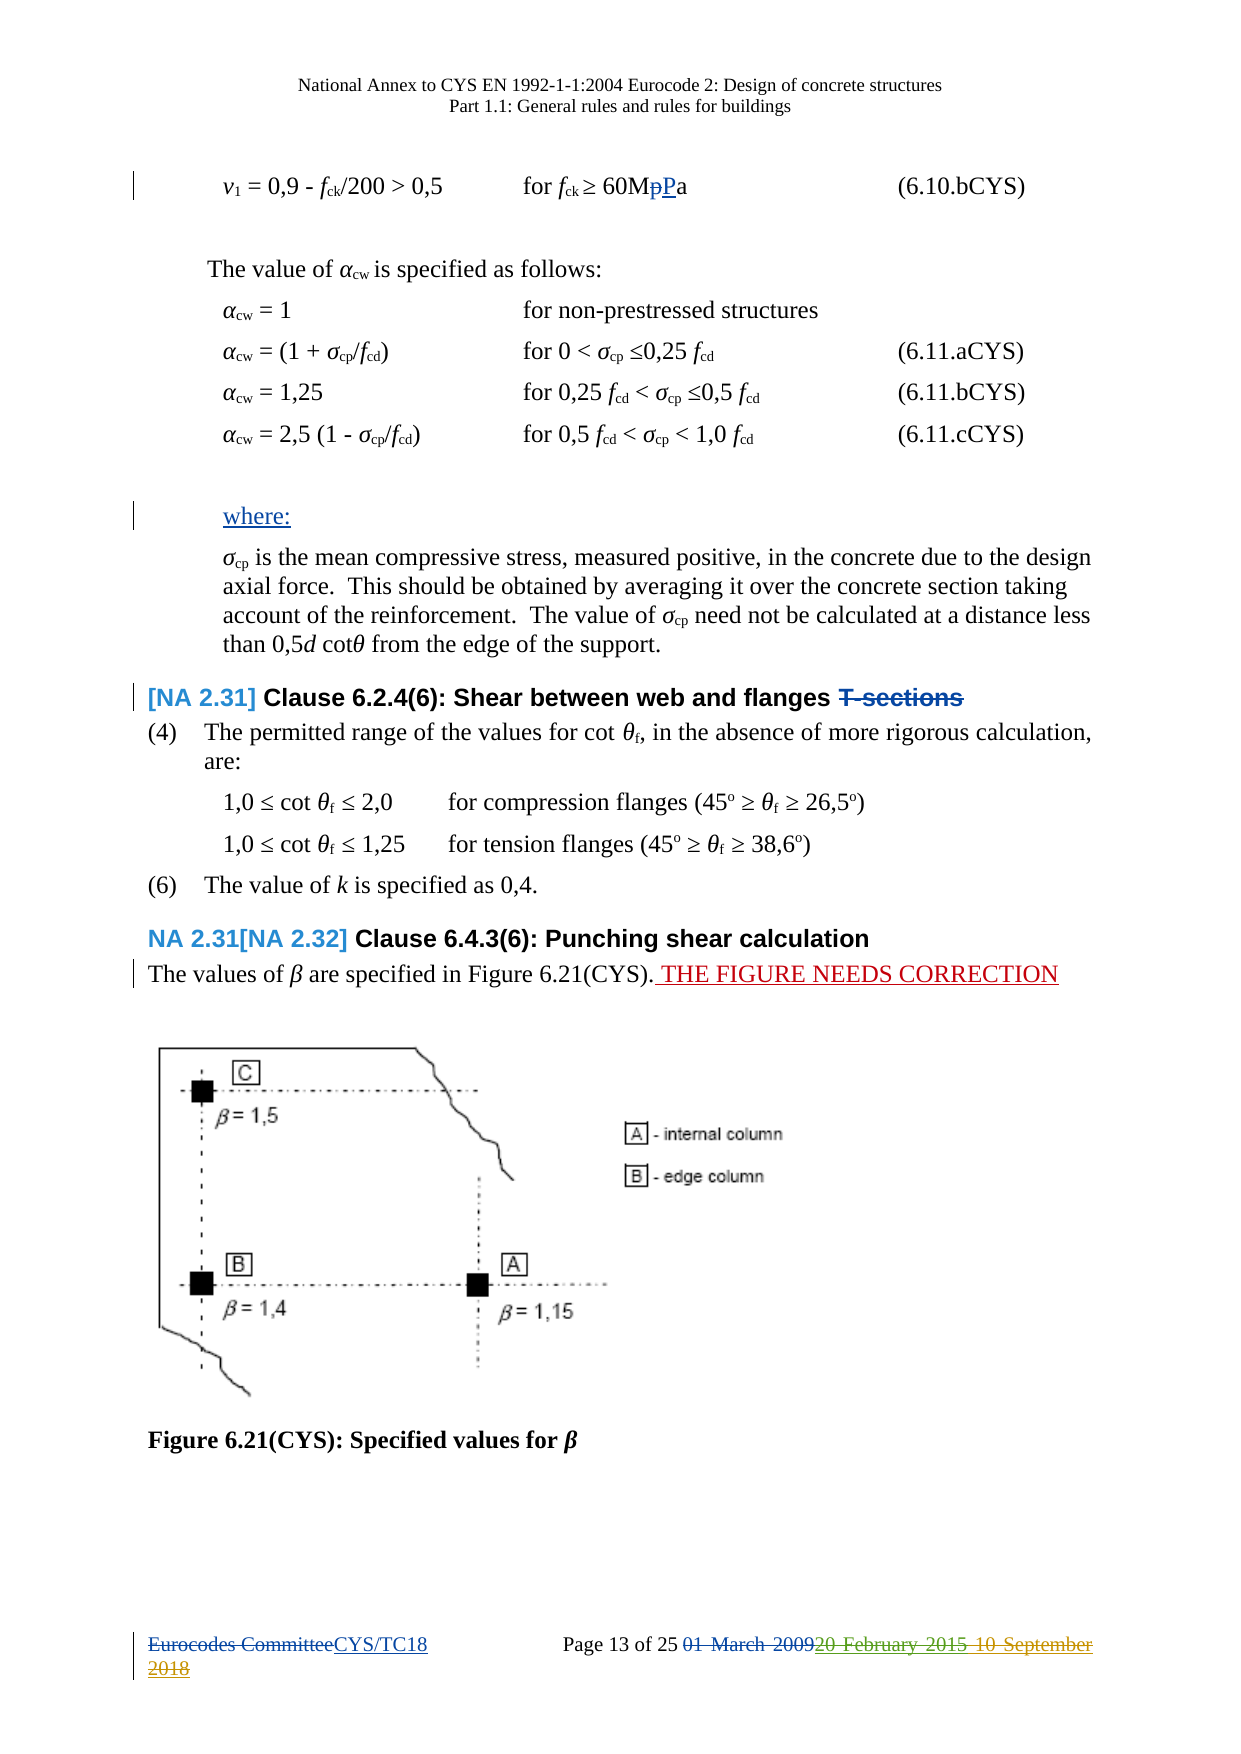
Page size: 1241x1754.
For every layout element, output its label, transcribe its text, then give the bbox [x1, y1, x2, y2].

text The value of αcw is specified as follows: [207, 254, 1092, 282]
text σcp is the mean compressive stress, measured positive, in the concrete due to the design axial force. This should be obtained by averaging it over the concrete section taking account of the reinforcement. The value of σcp need not be calculated at a distance less than 0,5d cotθ from the edge of the support. [223, 542, 1092, 657]
text αcw = 2,5 (1 - σcp/fcd) for 0,5 fcd < σcp < 1,0 fcd (6.11.cCYS) [148, 419, 1092, 447]
text αcw = 1,25 for 0,25 fcd < σcp ≤0,5 fcd (6.11.bCYS) [148, 377, 1092, 406]
text ν1 = 0,9 - fck/200 > 0,5 for fck ≥ 60Ma (6.10.bCYS) [148, 171, 1092, 200]
picture [148, 1040, 794, 1413]
text αcw = 1 for non-prestressed structures [148, 295, 1092, 324]
text 1,0 ≤ cot θf ≤ 2,0 for compression flanges (45o ≥ θf ≥ 26,5o) [148, 787, 1092, 816]
text αcw = (1 + σcp/fcd) for 0 < σcp ≤0,25 fcd (6.11.aCYS) [148, 336, 1092, 365]
text The values of β are specified in Figure 6.21(CYS). [148, 959, 1092, 987]
text 1,0 ≤ cot θf ≤ 1,25 for tension flanges (45o ≥ θf ≥ 38,6o) [148, 829, 1092, 857]
text (4) The permitted range of the values for cot θf, in the absence of more rigorous calculation, are: [148, 717, 1092, 775]
text (6) The value of k is specified as 0,4. [148, 870, 1092, 899]
subtitle Clause 6.4.3(6): Punching shear calculation [148, 924, 1092, 952]
subtitle Clause 6.2.4(6): Shear between web and flanges [148, 682, 1092, 711]
